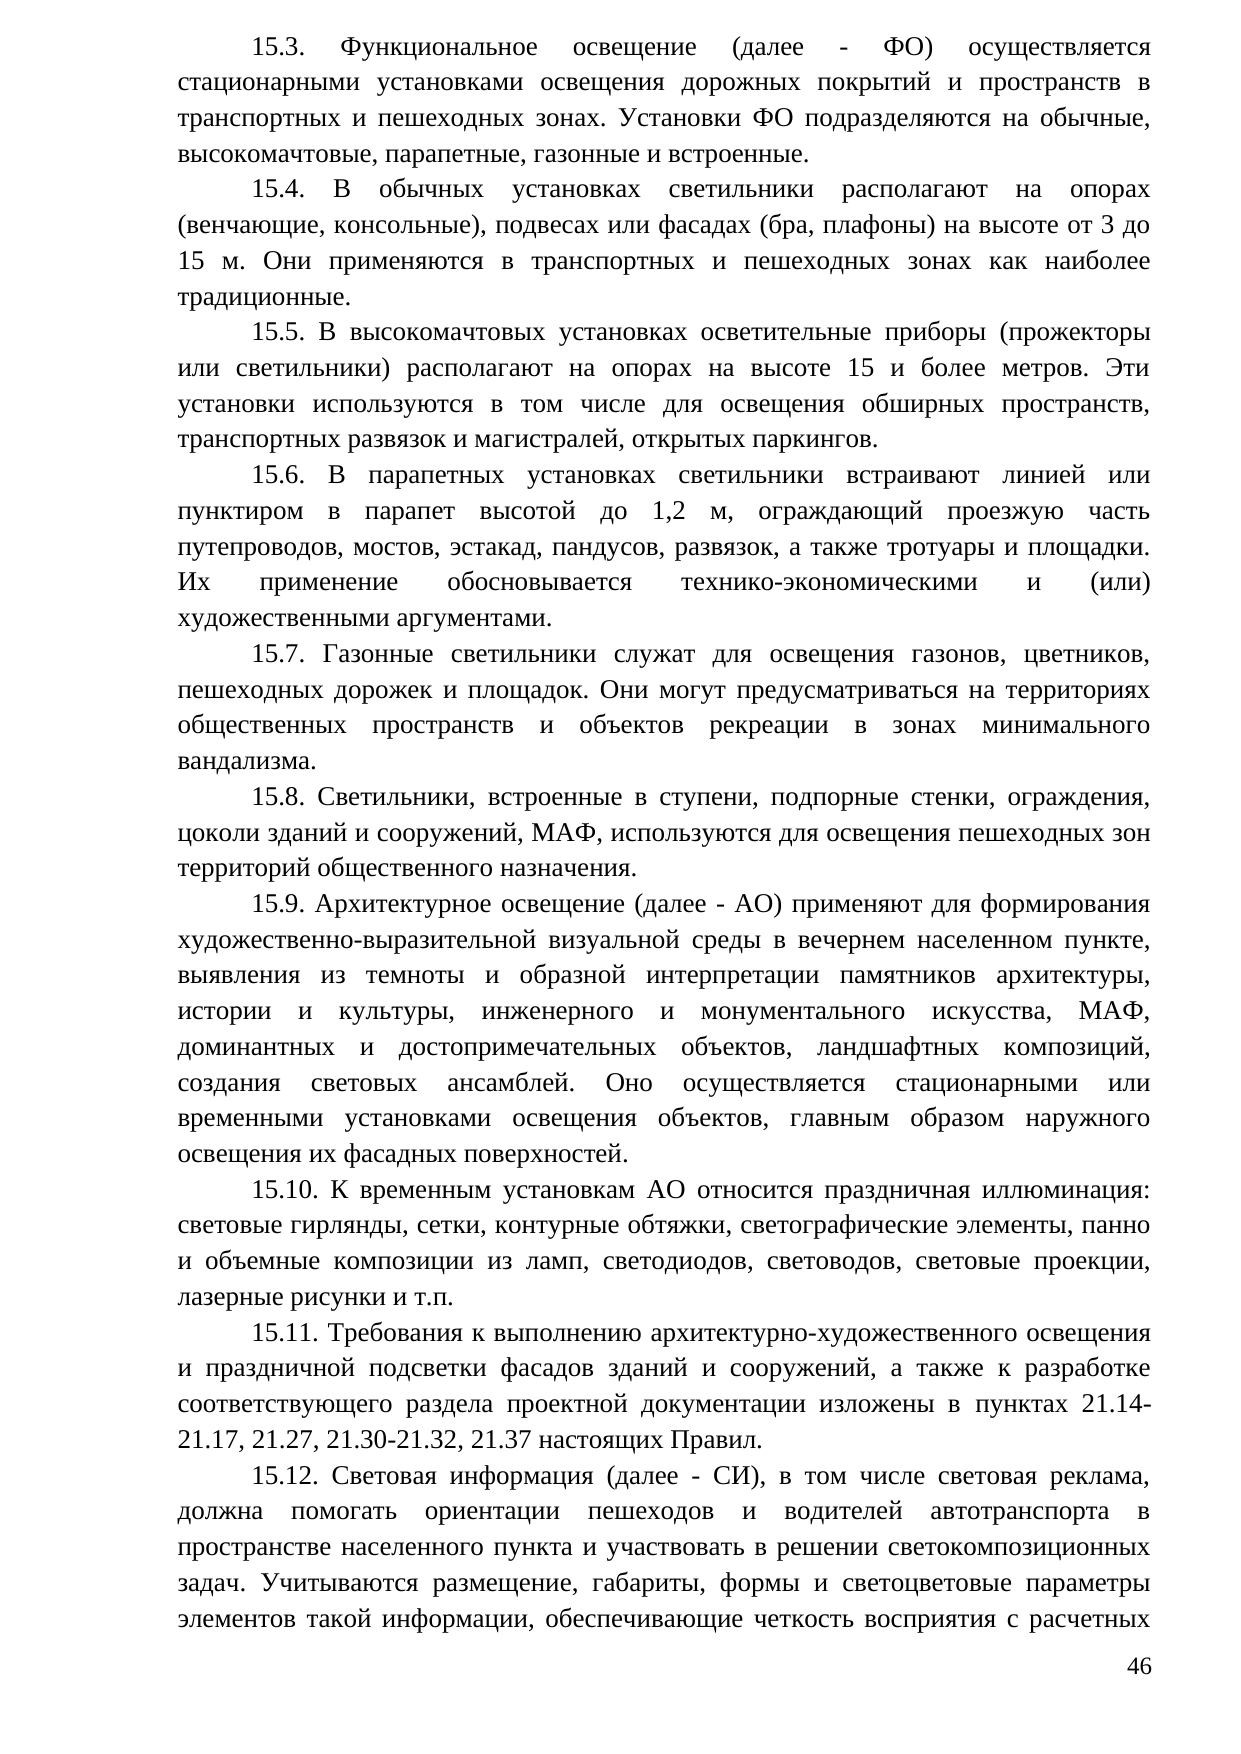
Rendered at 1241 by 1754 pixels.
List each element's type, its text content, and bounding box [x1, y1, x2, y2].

text 15.3. Функциональное освещение (далее - ФО) осуществляется стационарными установками освещения дорожных покрытий и пространств в транспортных и пешеходных зонах. Установки ФО подразделяются на обычные, высокомачтовые, парапетные, газонные и встроенные. [177, 29, 1152, 168]
text 15.8. Светильники, встроенные в ступени, подпорные стенки, ограждения, цоколи зданий и сооружений, МАФ, используются для освещения пешеходных зон территорий общественного назначения. [177, 780, 1152, 882]
text 15.7. Газонные светильники служат для освещения газонов, цветников, пешеходных дорожек и площадок. Они могут предусматриваться на территориях общественных пространств и объектов рекреации в зонах минимального вандализма. [177, 637, 1152, 775]
text 15.5. В высокомачтовых установках осветительные приборы (прожекторы или светильники) располагают на опорах на высоте 15 и более метров. Эти установки используются в том числе для освещения обширных пространств, транспортных развязок и магистралей, открытых паркингов. [177, 315, 1152, 454]
text 15.4. В обычных установках светильники располагают на опорах (венчающие, консольные), подвесах или фасадах (бра, плафоны) на высоте от 3 до . Они применяются в транспортных и пешеходных зонах как наиболее традиционные. [177, 172, 1152, 311]
text 15.9. Архитектурное освещение (далее - АО) применяют для формирования художественно-выразительной визуальной среды в вечернем населенном пункте, выявления из темноты и образной интерпретации памятников архитектуры, истории и культуры, инженерного и монументального искусства, МАФ, доминантных и достопримечательных объектов, ландшафтных композиций, создания световых ансамблей. Оно осуществляется стационарными или временными установками освещения объектов, главным образом наружного освещения их фасадных поверхностей. [177, 887, 1152, 1168]
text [177, 1459, 1152, 1633]
text 15.10. К временным установкам АО относится праздничная иллюминация: световые гирлянды, сетки, контурные обтяжки, светографические элементы, панно и объемные композиции из ламп, светодиодов, световодов, световые проекции, лазерные рисунки и т.п. [177, 1173, 1152, 1311]
text 15.6. В парапетных установках светильники встраивают линией или пунктиром в парапет высотой до , ограждающий проезжую часть путепроводов, мостов, эстакад, пандусов, развязок, а также тротуары и площадки. Их применение обосновывается технико-экономическими и (или) художественными аргументами. [177, 458, 1152, 632]
text 15.11. Требования к выполнению архитектурно-художественного освещения и праздничной подсветки фасадов зданий и сооружений, а также к разработке соответствующего раздела проектной документации изложены в пунктах 21.14-21.17, 21.27, 21.30-21.32, 21.37 настоящих Правил. [177, 1316, 1152, 1454]
